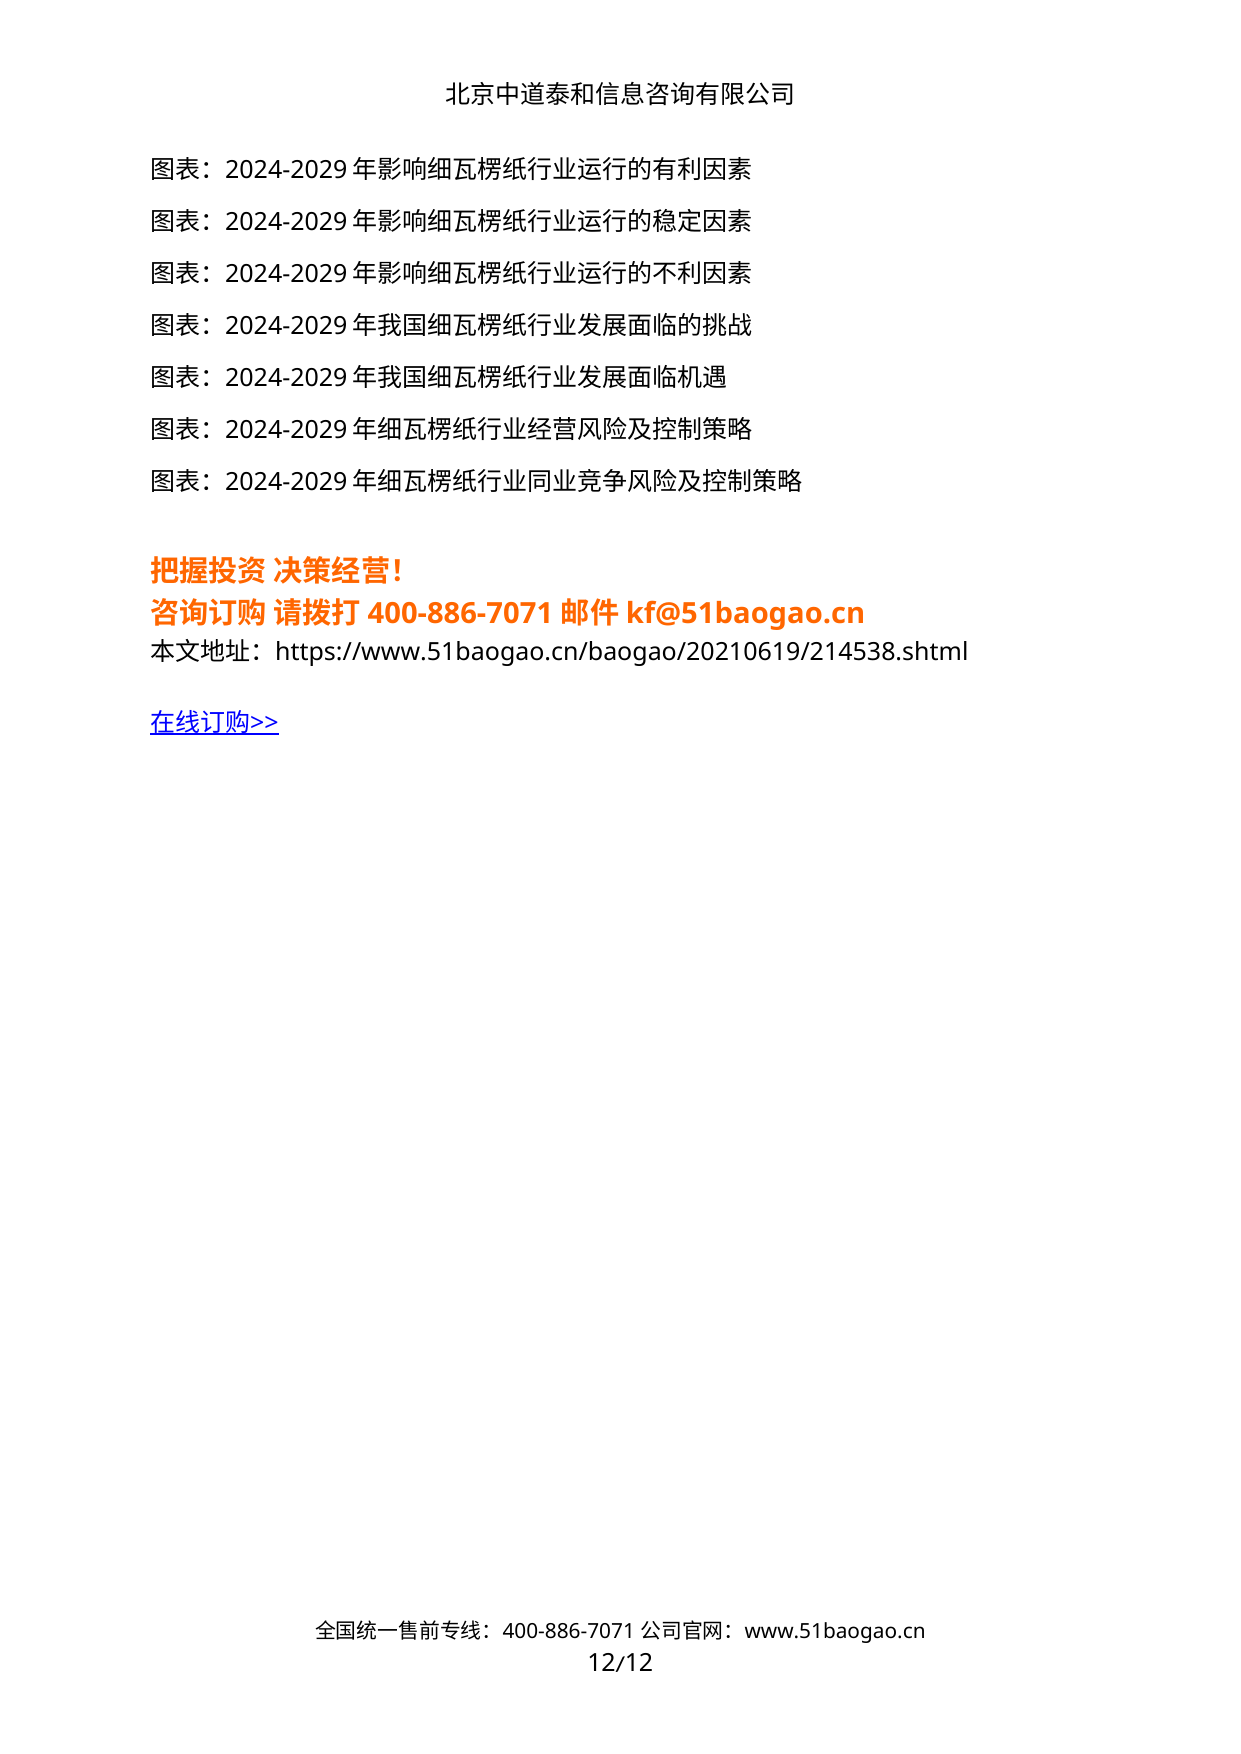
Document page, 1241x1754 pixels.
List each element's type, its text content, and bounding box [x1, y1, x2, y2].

text 图表：2024-2029年我国细瓦楞纸行业发展面临机遇 [150, 357, 1090, 394]
text 把握投资 决策经营！咨询订购 请拨打 400-886-7071 邮件 kf@51baogao.cn本文地址：https://www.51baogao.cn/baogao/20210619/214538.shtml [150, 513, 1090, 668]
text 图表：2024-2029年影响细瓦楞纸行业运行的不利因素 [150, 254, 1090, 290]
text 图表：2024-2029年我国细瓦楞纸行业发展面临的挑战 [150, 306, 1090, 342]
text 图表：2024-2029年细瓦楞纸行业经营风险及控制策略 [150, 409, 1090, 446]
text 图表：2024-2029年细瓦楞纸行业同业竞争风险及控制策略 [150, 461, 1090, 497]
text 图表：2024-2029年影响细瓦楞纸行业运行的稳定因素 [150, 202, 1090, 238]
text 在线订购>> [150, 668, 1090, 738]
text 图表：2024-2029年影响细瓦楞纸行业运行的有利因素 [150, 150, 1090, 186]
